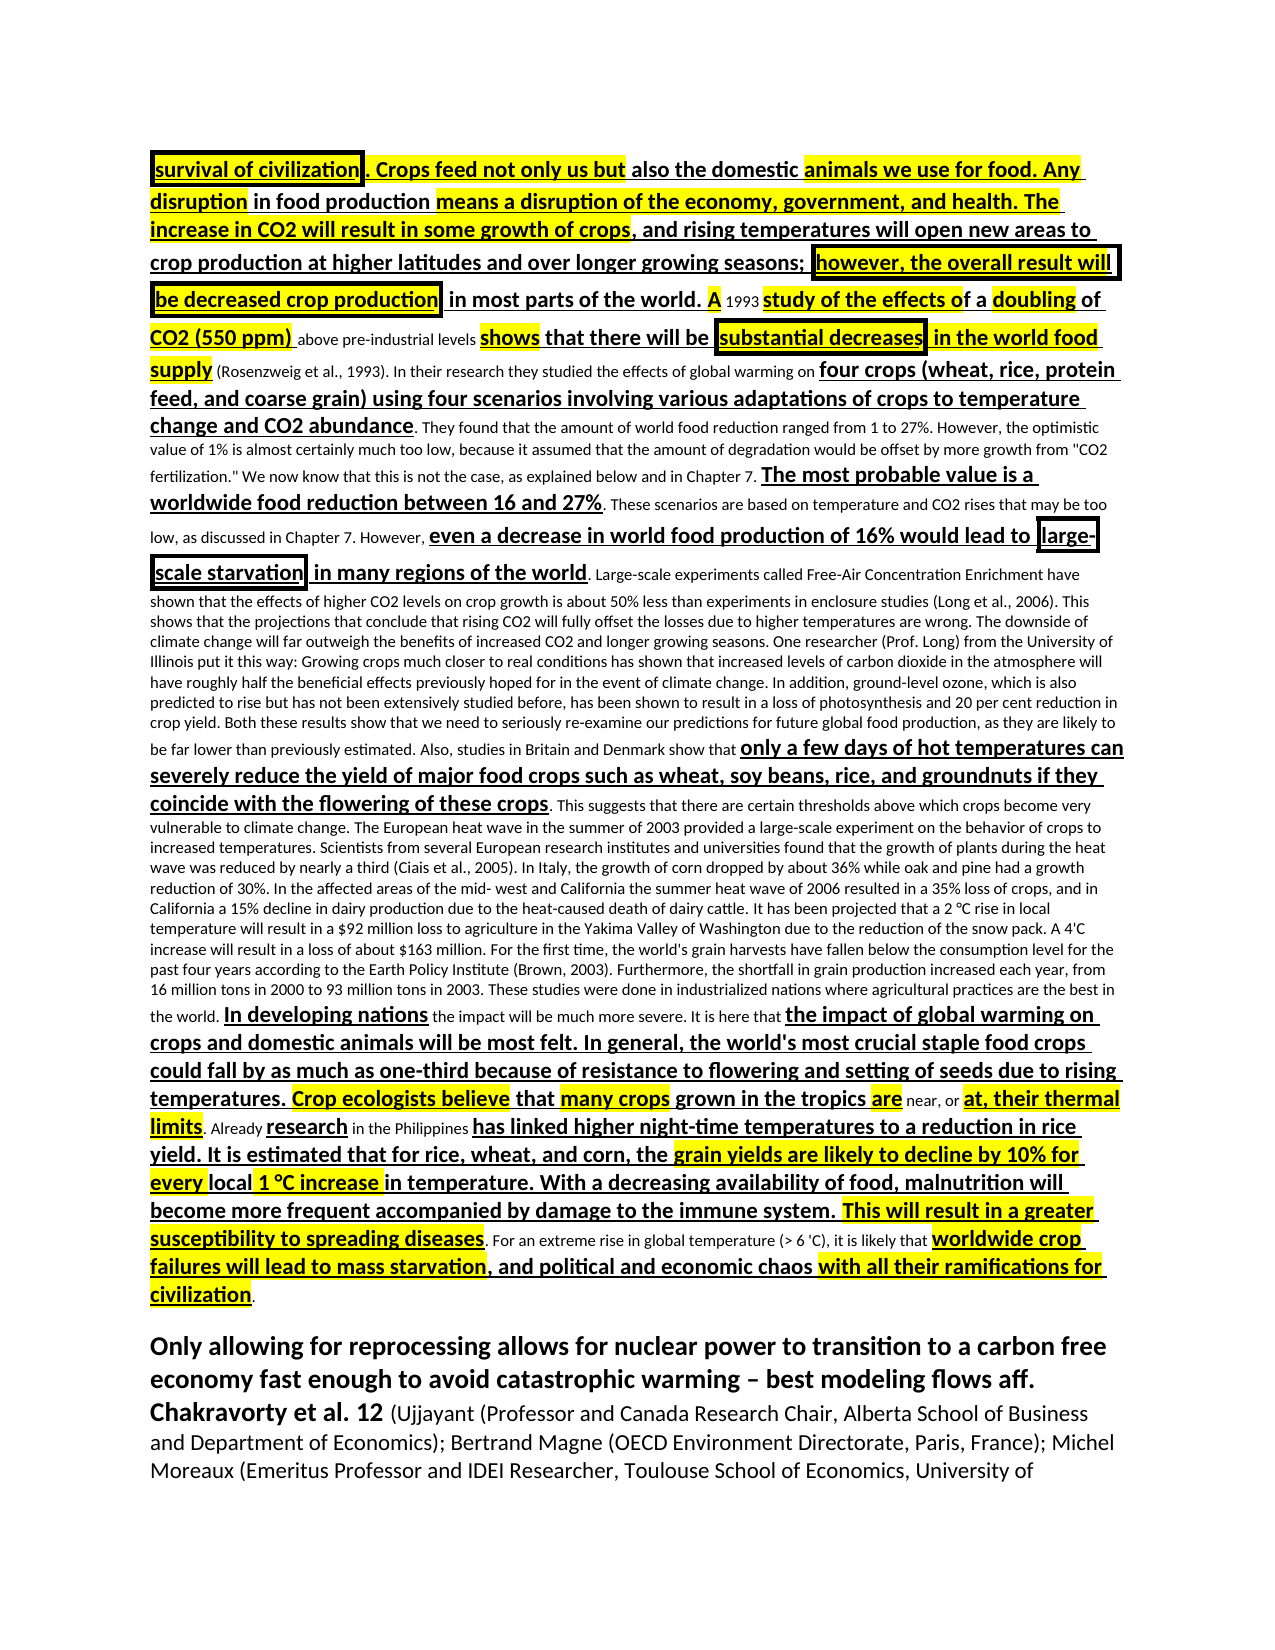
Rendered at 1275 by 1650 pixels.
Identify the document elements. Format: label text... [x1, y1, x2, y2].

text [150, 1395, 1125, 1484]
subtitle Only allowing for reprocessing allows for nuclear power to transition to a carbon free economy fast enough to avoid catastrophic warming – best modeling flows aff. [150, 1329, 1125, 1395]
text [150, 150, 1125, 1308]
